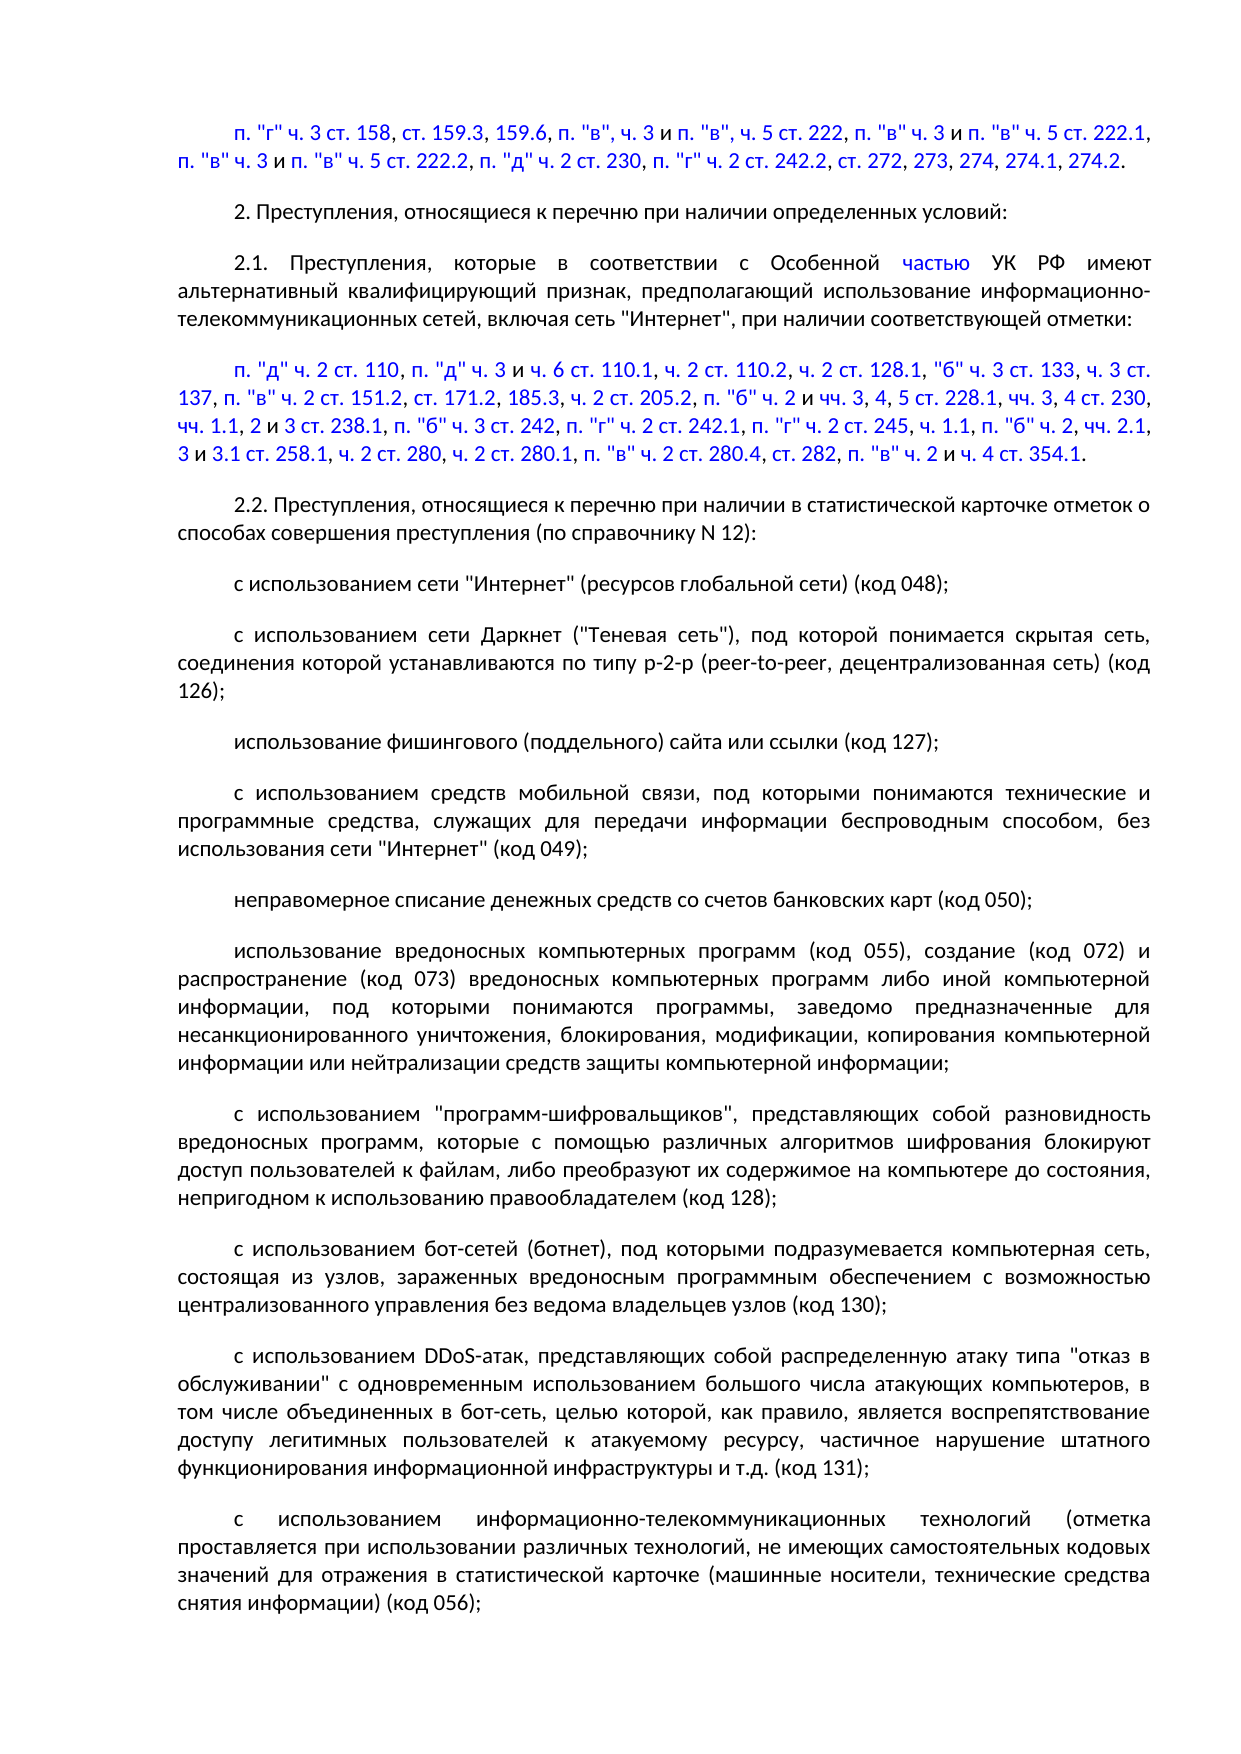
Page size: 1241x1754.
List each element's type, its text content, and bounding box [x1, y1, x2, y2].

text с использованием информационно-телекоммуникационных технологий (отметка проставляется при использовании различных технологий, не имеющих самостоятельных кодовых значений для отражения в статистической карточке (машинные носители, технические средства снятия информации) (код 056); [177, 1504, 1152, 1616]
text неправомерное списание денежных средств со счетов банковских карт (код 050); [177, 885, 1152, 913]
text использование фишингового (поддельного) сайта или ссылки (код 127); [177, 727, 1152, 755]
text 2. Преступления, относящиеся к перечню при наличии определенных условий: [177, 197, 1152, 225]
text с использованием DDoS-атак, представляющих собой распределенную атаку типа "отказ в обслуживании" с одновременным использованием большого числа атакующих компьютеров, в том числе объединенных в бот-сеть, целью которой, как правило, является воспрепятствование доступу легитимных пользователей к атакуемому ресурсу, частичное нарушение штатного функционирования информационной инфраструктуры и т.д. (код 131); [177, 1341, 1152, 1481]
text 2.2. Преступления, относящиеся к перечню при наличии в статистической карточке отметок о способах совершения преступления (по справочнику N 12): [177, 490, 1152, 546]
text с использованием средств мобильной связи, под которыми понимаются технические и программные средства, служащих для передачи информации беспроводным способом, без использования сети "Интернет" (код 049); [177, 778, 1152, 862]
text п. "д" ч. 2 ст. 110, п. "д" ч. 3 и ч. 6 ст. 110.1, ч. 2 ст. 110.2, ч. 2 ст. 128.1, "б" ч. 3 ст. 133, ч. 3 ст. 137, п. "в" ч. 2 ст. 151.2, ст. 171.2, 185.3, ч. 2 ст. 205.2, п. "б" ч. 2 и чч. 3, 4, 5 ст. 228.1, чч. 3, 4 ст. 230, чч. 1.1, 2 и 3 ст. 238.1, п. "б" ч. 3 ст. 242, п. "г" ч. 2 ст. 242.1, п. "г" ч. 2 ст. 245, ч. 1.1, п. "б" ч. 2, чч. 2.1, 3 и 3.1 ст. 258.1, ч. 2 ст. 280, ч. 2 ст. 280.1, п. "в" ч. 2 ст. 280.4, ст. 282, п. "в" ч. 2 и ч. 4 ст. 354.1. [177, 355, 1152, 467]
text с использованием сети Даркнет ("Теневая сеть"), под которой понимается скрытая сеть, соединения которой устанавливаются по типу p-2-p (peer-to-peer, децентрализованная сеть) (код 126); [177, 620, 1152, 704]
text 2.1. Преступления, которые в соответствии с Особенной частью УК РФ имеют альтернативный квалифицирующий признак, предполагающий использование информационно-телекоммуникационных сетей, включая сеть "Интернет", при наличии соответствующей отметки: [177, 248, 1152, 332]
text п. "г" ч. 3 ст. 158, ст. 159.3, 159.6, п. "в", ч. 3 и п. "в", ч. 5 ст. 222, п. "в" ч. 3 и п. "в" ч. 5 ст. 222.1, п. "в" ч. 3 и п. "в" ч. 5 ст. 222.2, п. "д" ч. 2 ст. 230, п. "г" ч. 2 ст. 242.2, ст. 272, 273, 274, 274.1, 274.2. [177, 118, 1152, 174]
text с использованием "программ-шифровальщиков", представляющих собой разновидность вредоносных программ, которые с помощью различных алгоритмов шифрования блокируют доступ пользователей к файлам, либо преобразуют их содержимое на компьютере до состояния, непригодном к использованию правообладателем (код 128); [177, 1099, 1152, 1211]
text использование вредоносных компьютерных программ (код 055), создание (код 072) и распространение (код 073) вредоносных компьютерных программ либо иной компьютерной информации, под которыми понимаются программы, заведомо предназначенные для несанкционированного уничтожения, блокирования, модификации, копирования компьютерной информации или нейтрализации средств защиты компьютерной информации; [177, 936, 1152, 1076]
text с использованием сети "Интернет" (ресурсов глобальной сети) (код 048); [177, 569, 1152, 597]
text с использованием бот-сетей (ботнет), под которыми подразумевается компьютерная сеть, состоящая из узлов, зараженных вредоносным программным обеспечением с возможностью централизованного управления без ведома владельцев узлов (код 130); [177, 1234, 1152, 1318]
